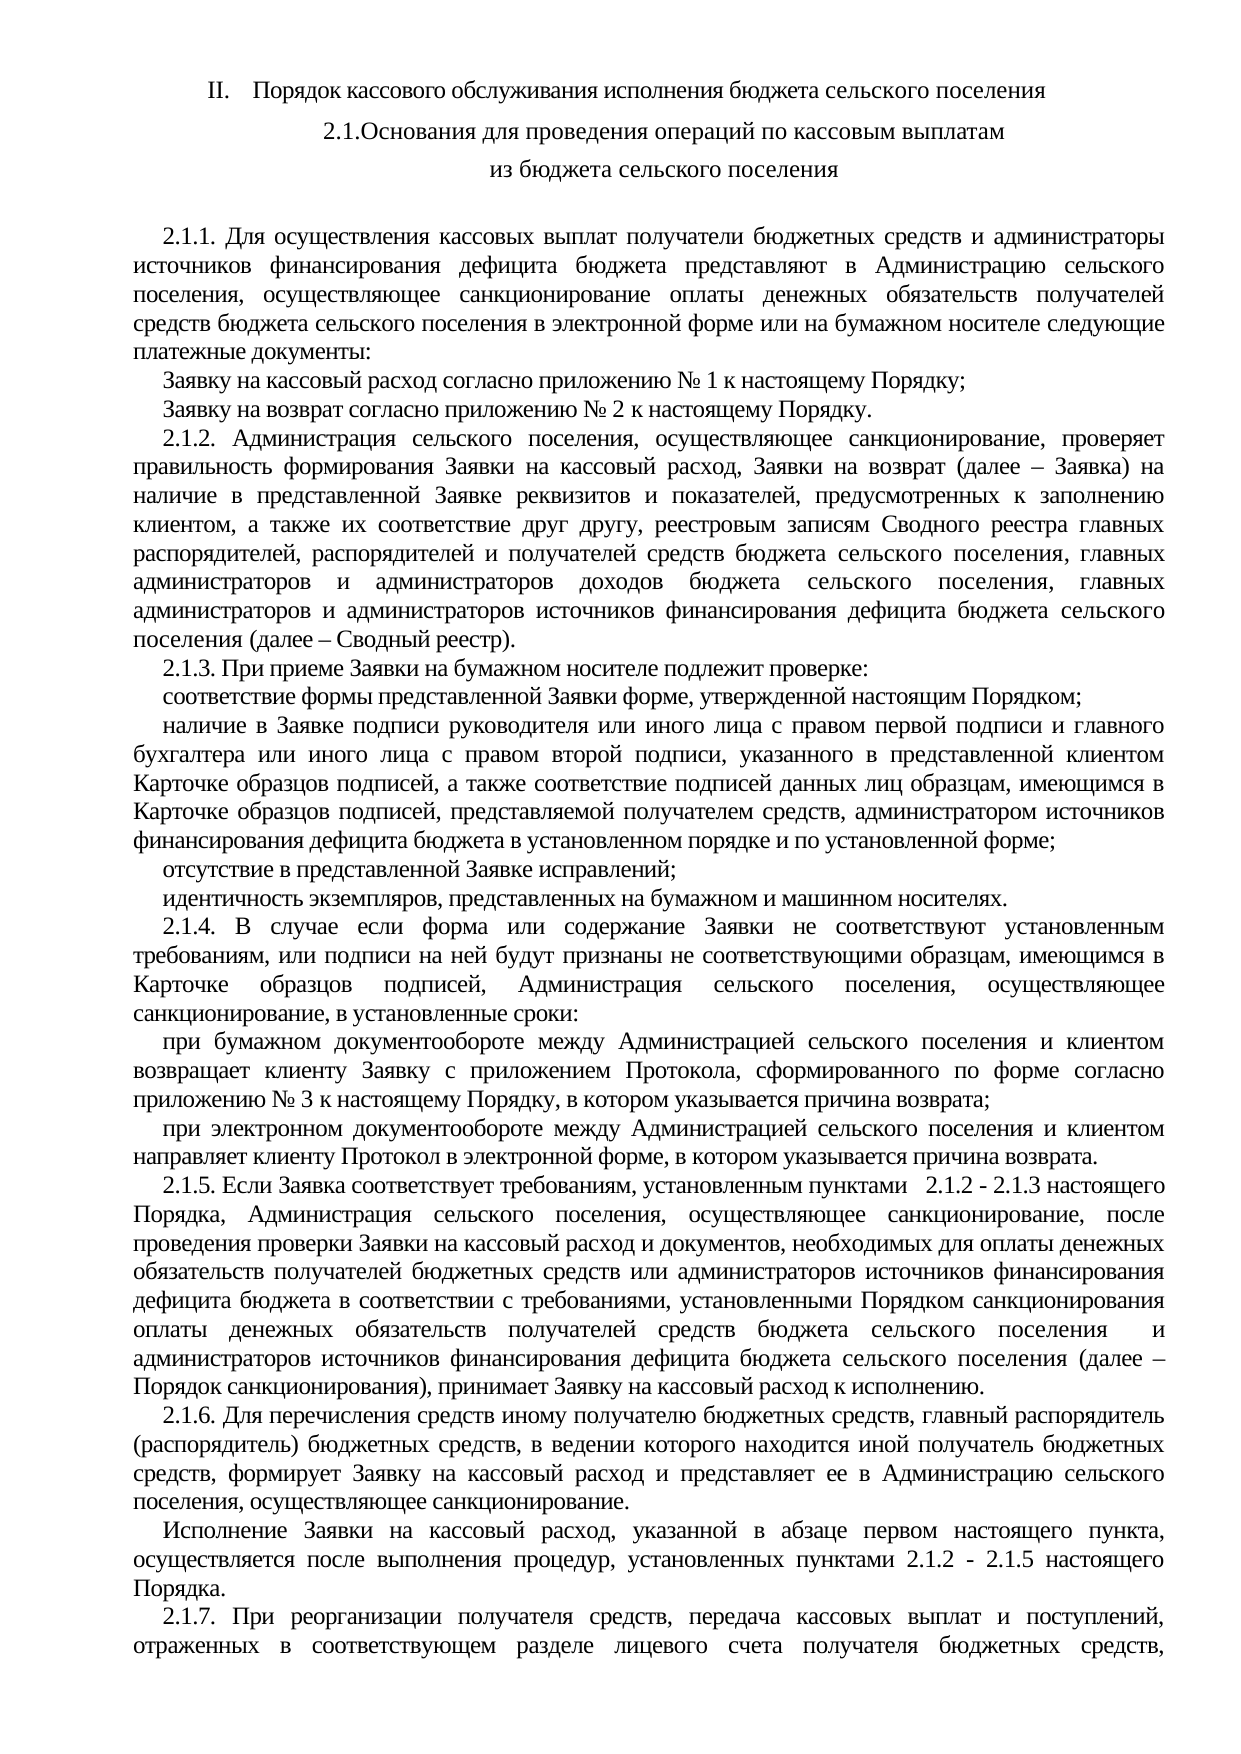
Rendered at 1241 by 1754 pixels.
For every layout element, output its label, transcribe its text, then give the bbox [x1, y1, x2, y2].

text Заявку на кассовый расход согласно приложению № 1 к настоящему Порядку; [133, 365, 1165, 394]
text 2.1.Основания для проведения операций по кассовым выплатам [162, 116, 1165, 154]
text 2.1.2. Администрация сельского поселения, осуществляющее санкционирование, проверяет правильность формирования Заявки на кассовый расход, Заявки на возврат (далее – Заявка) на наличие в представленной Заявке реквизитов и показателей, предусмотренных к заполнению клиентом, а также их соответствие друг другу, реестровым записям Сводного реестра главных распорядителей, распорядителей и получателей средств бюджета сельского поселения, главных администраторов и администраторов доходов бюджета сельского поселения, главных администраторов и администраторов источников финансирования дефицита бюджета сельского поселения (далее – Сводный реестр). [133, 423, 1165, 653]
text 2.1.6. Для перечисления средств иному получателю бюджетных средств, главный распорядитель (распорядитель) бюджетных средств, в ведении которого находится иной получатель бюджетных средств, формирует Заявку на кассовый расход и представляет ее в Администрацию сельского поселения, осуществляющее санкционирование. [133, 1400, 1165, 1515]
text 2.1.1. Для осуществления кассовых выплат получатели бюджетных средств и администраторы источников финансирования дефицита бюджета представляют в Администрацию сельского поселения, осуществляющее санкционирование оплаты денежных обязательств получателей средств бюджета сельского поселения в электронной форме или на бумажном носителе следующие платежные документы: [133, 221, 1165, 365]
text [133, 1601, 1165, 1659]
text Заявку на возврат согласно приложению № 2 к настоящему Порядку. [133, 394, 1165, 423]
text наличие в Заявке подписи руководителя или иного лица с правом первой подписи и главного бухгалтера или иного лица с правом второй подписи, указанного в представленной клиентом Карточке образцов подписей, а также соответствие подписей данных лиц образцам, имеющимся в Карточке образцов подписей, представляемой получателем средств, администратором источников финансирования дефицита бюджета в установленном порядке и по установленной форме; [133, 710, 1165, 854]
text 2.1.3. При приеме Заявки на бумажном носителе подлежит проверке: [133, 653, 1165, 681]
text идентичность экземпляров, представленных на бумажном и машинном носителях. [133, 883, 1165, 911]
text при электронном документообороте между Администрацией сельского поселения и клиентом направляет клиенту Протокол в электронной форме, в котором указывается причина возврата. [133, 1113, 1165, 1170]
text 2.1.4. В случае если форма или содержание Заявки не соответствуют установленным требованиям, или подписи на ней будут признаны не соответствующими образцам, имеющимся в Карточке образцов подписей, Администрация сельского поселения, осуществляющее санкционирование, в установленные сроки: [133, 911, 1165, 1026]
list Порядок кассового обслуживания исполнения бюджета сельского поселения [87, 75, 1165, 104]
text 2.1.5. Если Заявка соответствует требованиям, установленным пунктами 2.1.2 - 2.1.3 настоящего Порядка, Администрация сельского поселения, осуществляющее санкционирование, после проведения проверки Заявки на кассовый расход и документов, необходимых для оплаты денежных обязательств получателей бюджетных средств или администраторов источников финансирования дефицита бюджета в соответствии с требованиями, установленными Порядком санкционирования оплаты денежных обязательств получателей средств бюджета сельского поселения и администраторов источников финансирования дефицита бюджета сельского поселения (далее – Порядок санкционирования), принимает Заявку на кассовый расход к исполнению. [133, 1170, 1165, 1400]
text Исполнение Заявки на кассовый расход, указанной в абзаце первом настоящего пункта, осуществляется после выполнения процедур, установленных пунктами 2.1.2 - 2.1.5 настоящего Порядка. [133, 1515, 1165, 1601]
text соответствие формы представленной Заявки форме, утвержденной настоящим Порядком; [133, 681, 1165, 710]
text из бюджета сельского поселения [162, 154, 1165, 193]
text отсутствие в представленной Заявке исправлений; [133, 854, 1165, 883]
text при бумажном документообороте между Администрацией сельского поселения и клиентом возвращает клиенту Заявку с приложением Протокола, сформированного по форме согласно приложению № 3 к настоящему Порядку, в котором указывается причина возврата; [133, 1026, 1165, 1113]
